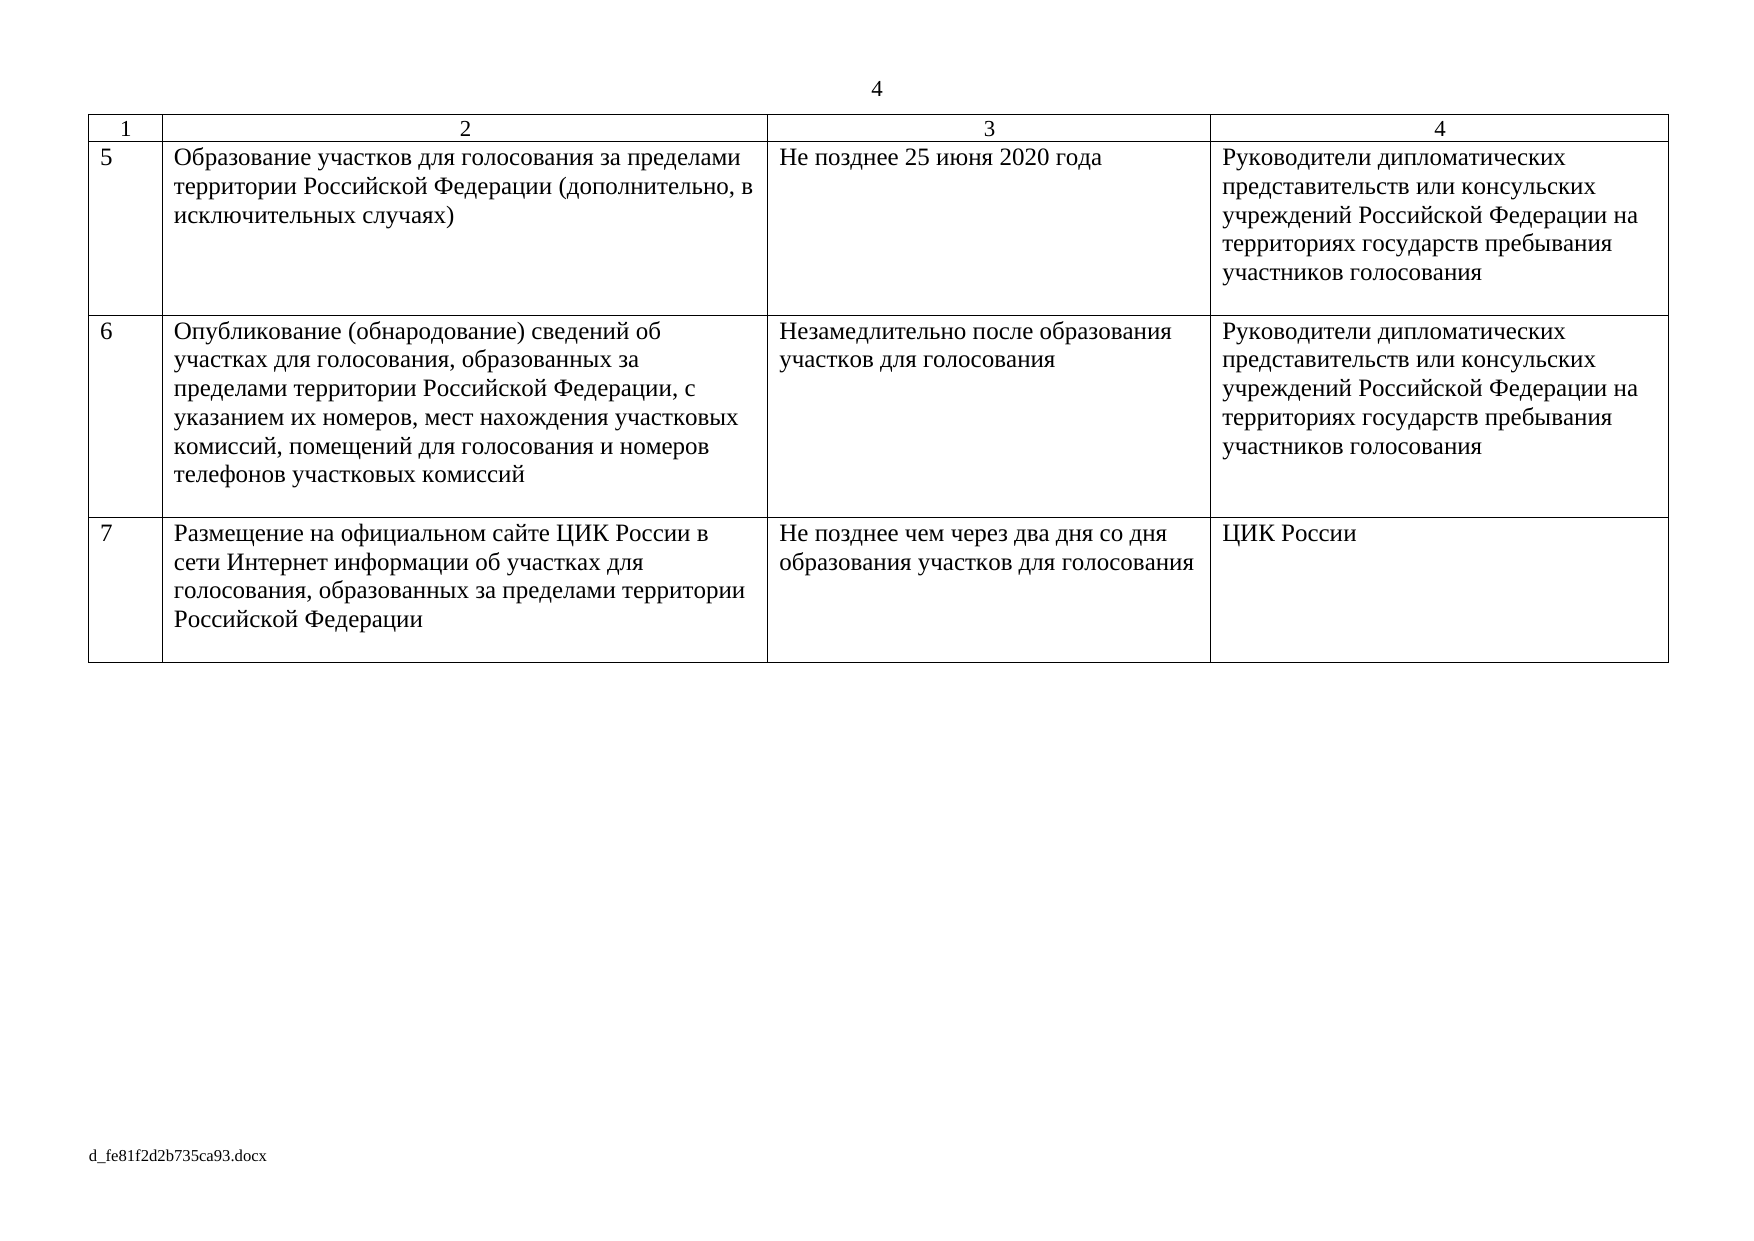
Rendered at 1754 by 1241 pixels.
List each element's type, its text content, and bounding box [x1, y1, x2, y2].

table_cell Не позднее 25 июня 2020 года [768, 142, 1210, 315]
table_cell Руководители дипломатических представительств или консульских учреждений Российской Федерации на территориях государств пребывания участников голосования [1211, 142, 1668, 315]
table_cell [89, 142, 162, 315]
table_header 4 [1211, 115, 1668, 141]
table_cell Не позднее чем через два дня со дня образования участков для голосования [768, 518, 1210, 662]
table_cell Руководители дипломатических представительств или консульских учреждений Российской Федерации на территориях государств пребывания участников голосования [1211, 316, 1668, 517]
table_cell Образование участков для голосования за пределами территории Российской Федерации (дополнительно, в исключительных случаях) [163, 142, 767, 315]
table_cell ЦИК России [1211, 518, 1668, 662]
table_cell Незамедлительно после образования участков для голосования [768, 316, 1210, 517]
table_cell [89, 518, 162, 662]
table_cell Размещение на официальном сайте ЦИК России в сети Интернет информации об участках для голосования, образованных за пределами территории Российской Федерации [163, 518, 767, 662]
table_cell [89, 316, 162, 517]
table_cell Опубликование (обнародование) сведений об участках для голосования, образованных за пределами территории Российской Федерации, с указанием их номеров, мест нахождения участковых комиссий, помещений для голосования и номеров телефонов участковых комиссий [163, 316, 767, 517]
table_header 3 [768, 115, 1210, 141]
table_header 2 [163, 115, 767, 141]
table_header 1 [89, 115, 162, 141]
